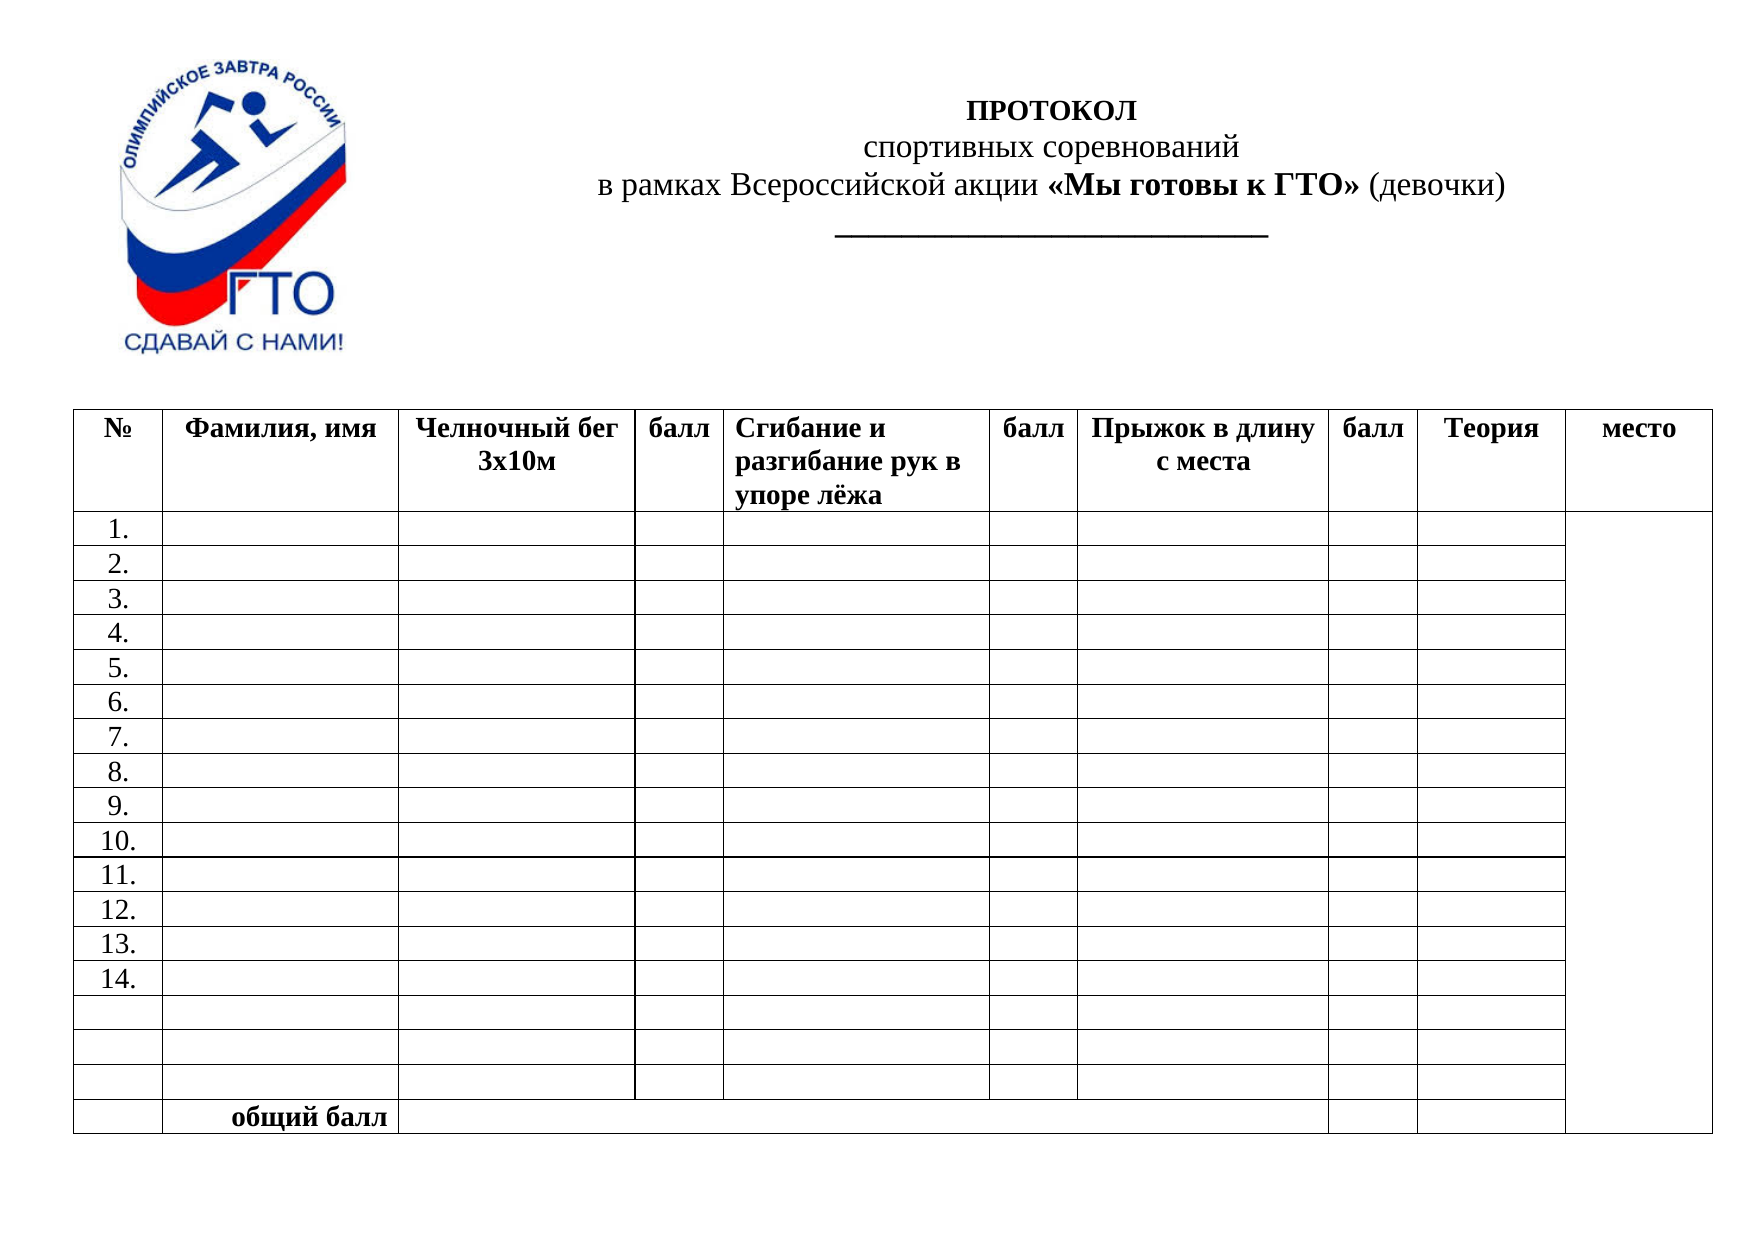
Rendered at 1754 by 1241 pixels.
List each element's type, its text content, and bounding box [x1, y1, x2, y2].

table_cell 7. [74, 719, 162, 753]
table_cell [1329, 927, 1417, 960]
table_cell [1329, 1100, 1417, 1133]
table_header Челночный бег 3х10м [399, 410, 634, 511]
table_cell [399, 996, 634, 1029]
table_cell [163, 1065, 398, 1098]
table_cell [636, 892, 723, 926]
table_cell [1418, 615, 1565, 649]
table_cell [1418, 546, 1565, 580]
table_cell [163, 512, 398, 545]
table_cell [74, 1030, 162, 1064]
table_cell [1329, 546, 1417, 580]
table_cell [1418, 927, 1565, 960]
table_cell общий балл [163, 1100, 398, 1133]
table_cell [724, 754, 989, 787]
table_cell [163, 1030, 398, 1064]
table_cell [1078, 823, 1328, 856]
table_cell [1078, 788, 1328, 822]
table_cell [636, 719, 723, 753]
table_cell [724, 512, 989, 545]
table_cell [990, 719, 1077, 753]
table_cell [163, 823, 398, 856]
table_cell [1418, 650, 1565, 683]
table_cell [163, 719, 398, 753]
table_cell [399, 581, 634, 614]
table_cell [636, 996, 723, 1029]
table_cell [163, 615, 398, 649]
table_cell [74, 996, 162, 1029]
table_cell [990, 1030, 1077, 1064]
table_cell [1078, 892, 1328, 926]
table_cell [399, 685, 634, 718]
table_cell [724, 858, 989, 891]
table_cell [636, 512, 723, 545]
table_cell [163, 788, 398, 822]
table_cell [724, 996, 989, 1029]
picture [118, 59, 357, 356]
table_cell [399, 927, 634, 960]
table_cell [724, 961, 989, 995]
table_cell [1418, 512, 1565, 545]
table_cell [1418, 685, 1565, 718]
table_cell [1418, 823, 1565, 856]
table_cell [399, 892, 634, 926]
table_cell 5. [74, 650, 162, 683]
table_cell [724, 581, 989, 614]
table_cell [990, 615, 1077, 649]
table_cell 9. [74, 788, 162, 822]
table_cell [1078, 961, 1328, 995]
table_cell [163, 927, 398, 960]
table_cell [1418, 1065, 1565, 1098]
table_cell 4. [74, 615, 162, 649]
table_cell [1418, 581, 1565, 614]
table_cell [1418, 996, 1565, 1029]
table_cell [724, 685, 989, 718]
text в рамках Всероссийской акции «Мы готовы к ГТО» (девочки) [357, 164, 1728, 203]
table_cell [636, 961, 723, 995]
table_cell [990, 927, 1077, 960]
table_header № [74, 410, 162, 511]
table_cell [399, 1100, 1328, 1133]
table_cell [990, 892, 1077, 926]
table_cell [399, 650, 634, 683]
table_cell [1078, 927, 1328, 960]
table_cell 10. [74, 823, 162, 856]
table_cell [1329, 512, 1417, 545]
text спортивных соревнований [357, 126, 1728, 164]
table_cell [1418, 961, 1565, 995]
table_cell [163, 650, 398, 683]
table_cell [990, 581, 1077, 614]
table_cell [1566, 512, 1712, 1133]
table_cell [163, 892, 398, 926]
text ПРОТОКОЛ [357, 93, 1728, 126]
table_cell [636, 650, 723, 683]
table_cell [163, 685, 398, 718]
table_cell [990, 788, 1077, 822]
table_cell [163, 996, 398, 1029]
table_cell [1329, 650, 1417, 683]
table_cell [636, 788, 723, 822]
table_cell [636, 754, 723, 787]
table_cell 2. [74, 546, 162, 580]
table_header балл [990, 410, 1077, 511]
table_cell [399, 858, 634, 891]
table_cell [990, 512, 1077, 545]
table_cell [724, 546, 989, 580]
table_cell [399, 754, 634, 787]
table_header Сгибание и разгибание рук в упоре лёжа [724, 410, 989, 511]
table_cell [1418, 788, 1565, 822]
table_cell [399, 788, 634, 822]
table_cell 11. [74, 858, 162, 891]
table_cell [636, 615, 723, 649]
table_cell [1329, 685, 1417, 718]
table_cell [399, 823, 634, 856]
table_cell [636, 546, 723, 580]
table_cell 6. [74, 685, 162, 718]
table_cell [74, 1065, 162, 1098]
table_cell [163, 858, 398, 891]
table_cell [1078, 650, 1328, 683]
table_cell [724, 788, 989, 822]
table_cell [1329, 996, 1417, 1029]
table_cell [636, 858, 723, 891]
table_cell [724, 1030, 989, 1064]
table_cell [1329, 719, 1417, 753]
table_cell [1329, 823, 1417, 856]
table_cell [1418, 1030, 1565, 1064]
table_cell 12. [74, 892, 162, 926]
table_cell [1418, 858, 1565, 891]
table_cell [1329, 1030, 1417, 1064]
table_cell [636, 1030, 723, 1064]
table_cell [636, 685, 723, 718]
table_cell [399, 615, 634, 649]
table_cell [399, 719, 634, 753]
table_cell [990, 996, 1077, 1029]
table_cell [399, 961, 634, 995]
table_cell [724, 892, 989, 926]
table_cell [1078, 754, 1328, 787]
table_cell [1078, 719, 1328, 753]
table_cell 3. [74, 581, 162, 614]
table_cell [399, 1030, 634, 1064]
text __________________________ [357, 203, 1728, 241]
table_cell [1078, 685, 1328, 718]
table_cell [1418, 1100, 1565, 1133]
table_cell [1418, 719, 1565, 753]
table_cell [1418, 754, 1565, 787]
table_cell [399, 546, 634, 580]
table_cell [1078, 1065, 1328, 1098]
table_cell [724, 650, 989, 683]
table_cell [163, 961, 398, 995]
table_cell [1418, 892, 1565, 926]
table_cell [1078, 581, 1328, 614]
table_header Прыжок в длину с места [1078, 410, 1328, 511]
table_header Фамилия, имя [163, 410, 398, 511]
table_cell [1078, 615, 1328, 649]
table_cell [990, 858, 1077, 891]
table_cell 1. [74, 512, 162, 545]
table_cell [1329, 754, 1417, 787]
table_header Теория [1418, 410, 1565, 511]
table_cell [990, 546, 1077, 580]
table_cell [724, 823, 989, 856]
table_cell [1078, 858, 1328, 891]
table_header балл [1329, 410, 1417, 511]
table_cell [990, 754, 1077, 787]
table_cell [1329, 615, 1417, 649]
table_cell [163, 546, 398, 580]
table_cell [1078, 1030, 1328, 1064]
table_cell [74, 1100, 162, 1133]
table_cell [1329, 892, 1417, 926]
table_cell [990, 685, 1077, 718]
table_cell [1078, 996, 1328, 1029]
table_cell [1078, 512, 1328, 545]
table_header балл [636, 410, 723, 511]
table_cell [724, 719, 989, 753]
table_cell [1329, 961, 1417, 995]
table_cell [399, 512, 634, 545]
table_cell [636, 1065, 723, 1098]
table_cell 13. [74, 927, 162, 960]
table_cell [636, 927, 723, 960]
table_cell [163, 581, 398, 614]
table_cell [724, 927, 989, 960]
table_cell [636, 581, 723, 614]
table_cell [724, 615, 989, 649]
table_cell [990, 961, 1077, 995]
table_cell [990, 823, 1077, 856]
table_cell 14. [74, 961, 162, 995]
table_cell [990, 650, 1077, 683]
table_cell [990, 1065, 1077, 1098]
table_cell [1329, 858, 1417, 891]
table_cell [724, 1065, 989, 1098]
table_cell [1329, 788, 1417, 822]
table_cell [1329, 581, 1417, 614]
table_cell 8. [74, 754, 162, 787]
table_header место [1566, 410, 1712, 511]
table_cell [636, 823, 723, 856]
table_cell [1078, 546, 1328, 580]
table_cell [163, 754, 398, 787]
table_cell [399, 1065, 634, 1098]
table_cell [1329, 1065, 1417, 1098]
